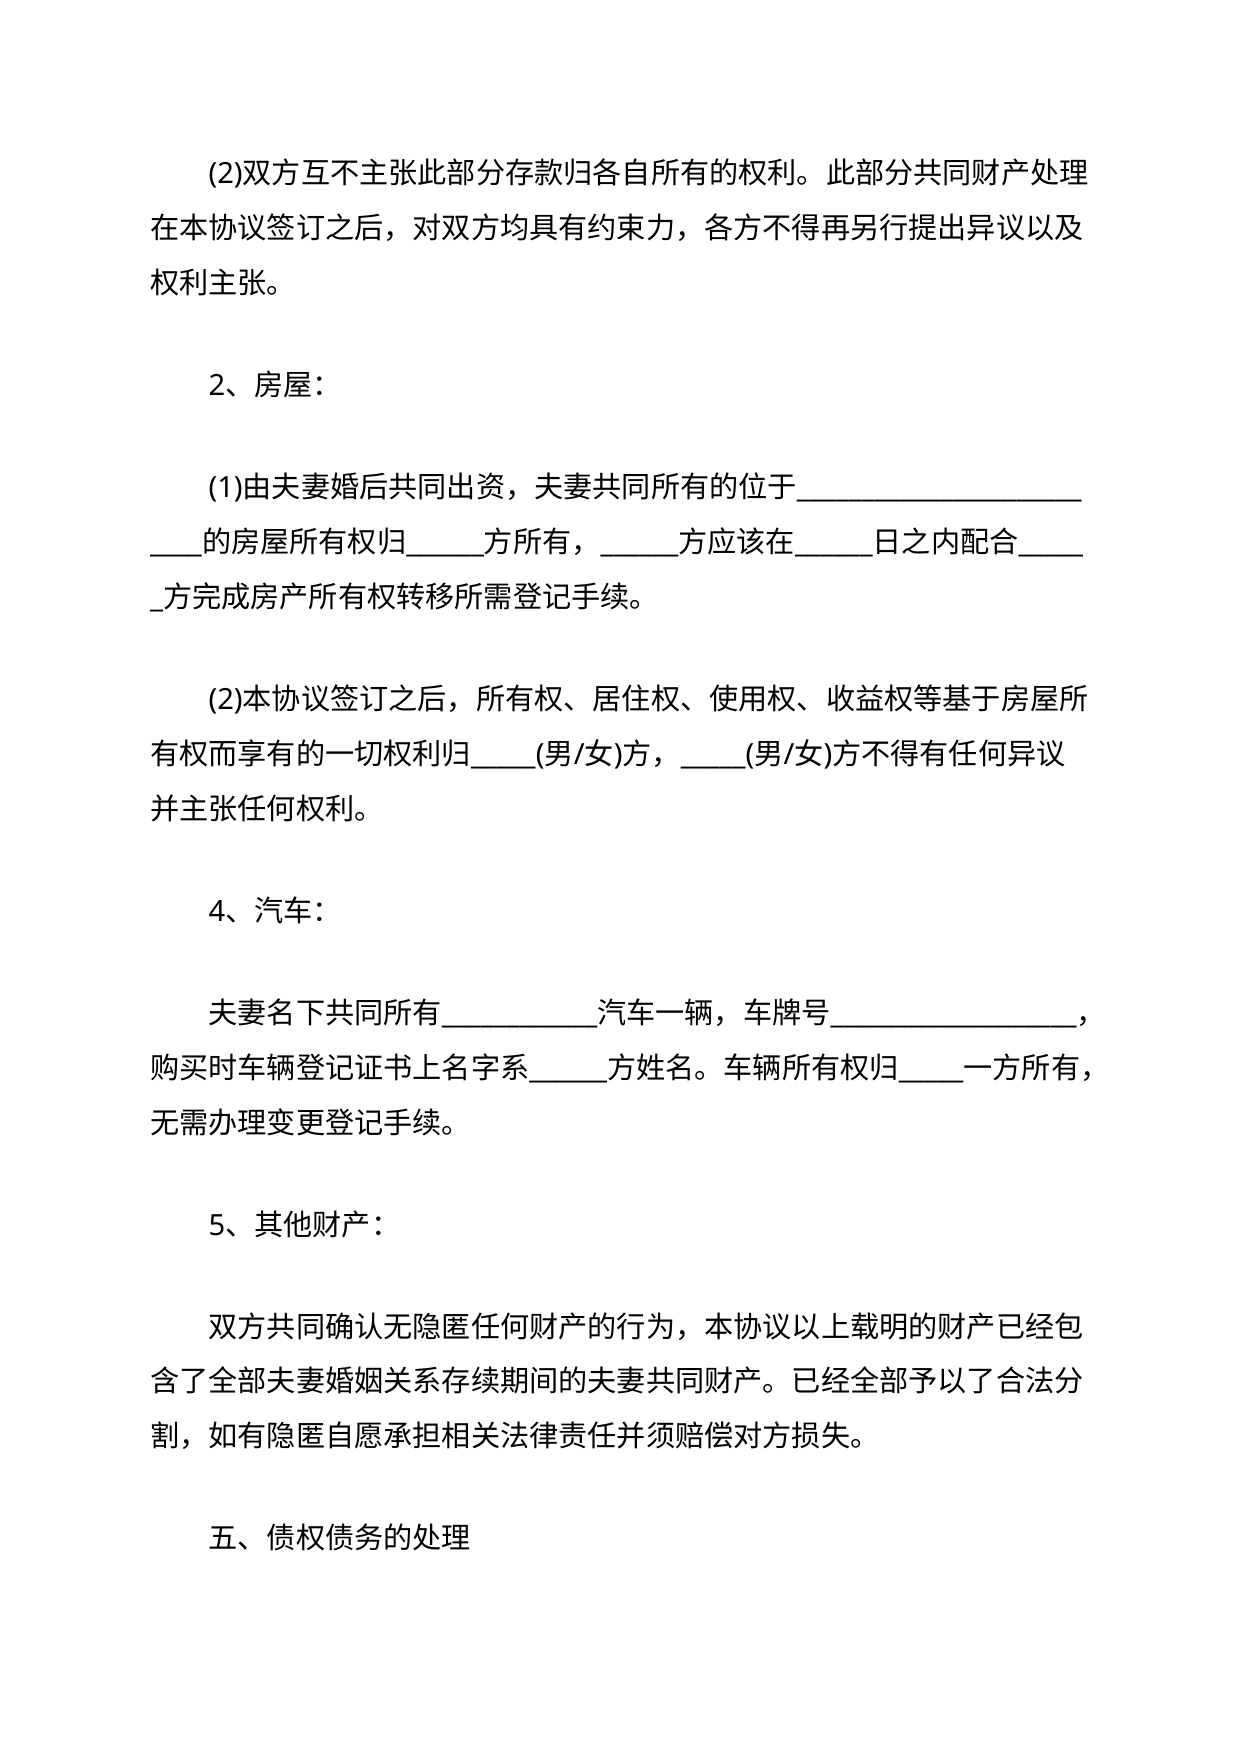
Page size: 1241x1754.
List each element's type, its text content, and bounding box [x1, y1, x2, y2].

text 五、债权债务的处理 [150, 1515, 1090, 1557]
text 夫妻名下共同所有____________汽车一辆，车牌号___________________，购买时车辆登记证书上名字系______方姓名。车辆所有权归_____一方所有，无需办理变更登记手续。 [150, 989, 1090, 1142]
text 2、房屋： [150, 362, 1090, 404]
text 4、汽车： [150, 887, 1090, 930]
text (1)由夫妻婚后共同出资，夫妻共同所有的位于__________________________的房屋所有权归______方所有，______方应该在______日之内配合______方完成房产所有权转移所需登记手续。 [150, 464, 1090, 616]
text (2)双方互不主张此部分存款归各自所有的权利。此部分共同财产处理在本协议签订之后，对双方均具有约束力，各方不得再另行提出异议以及权利主张。 [150, 150, 1090, 302]
text 双方共同确认无隐匿任何财产的行为，本协议以上载明的财产已经包含了全部夫妻婚姻关系存续期间的夫妻共同财产。已经全部予以了合法分割，如有隐匿自愿承担相关法律责任并须赔偿对方损失。 [150, 1303, 1090, 1455]
text (2)本协议签订之后，所有权、居住权、使用权、收益权等基于房屋所有权而享有的一切权利归_____(男/女)方，_____(男/女)方不得有任何异议并主张任何权利。 [150, 676, 1090, 828]
text 5、其他财产： [150, 1201, 1090, 1243]
